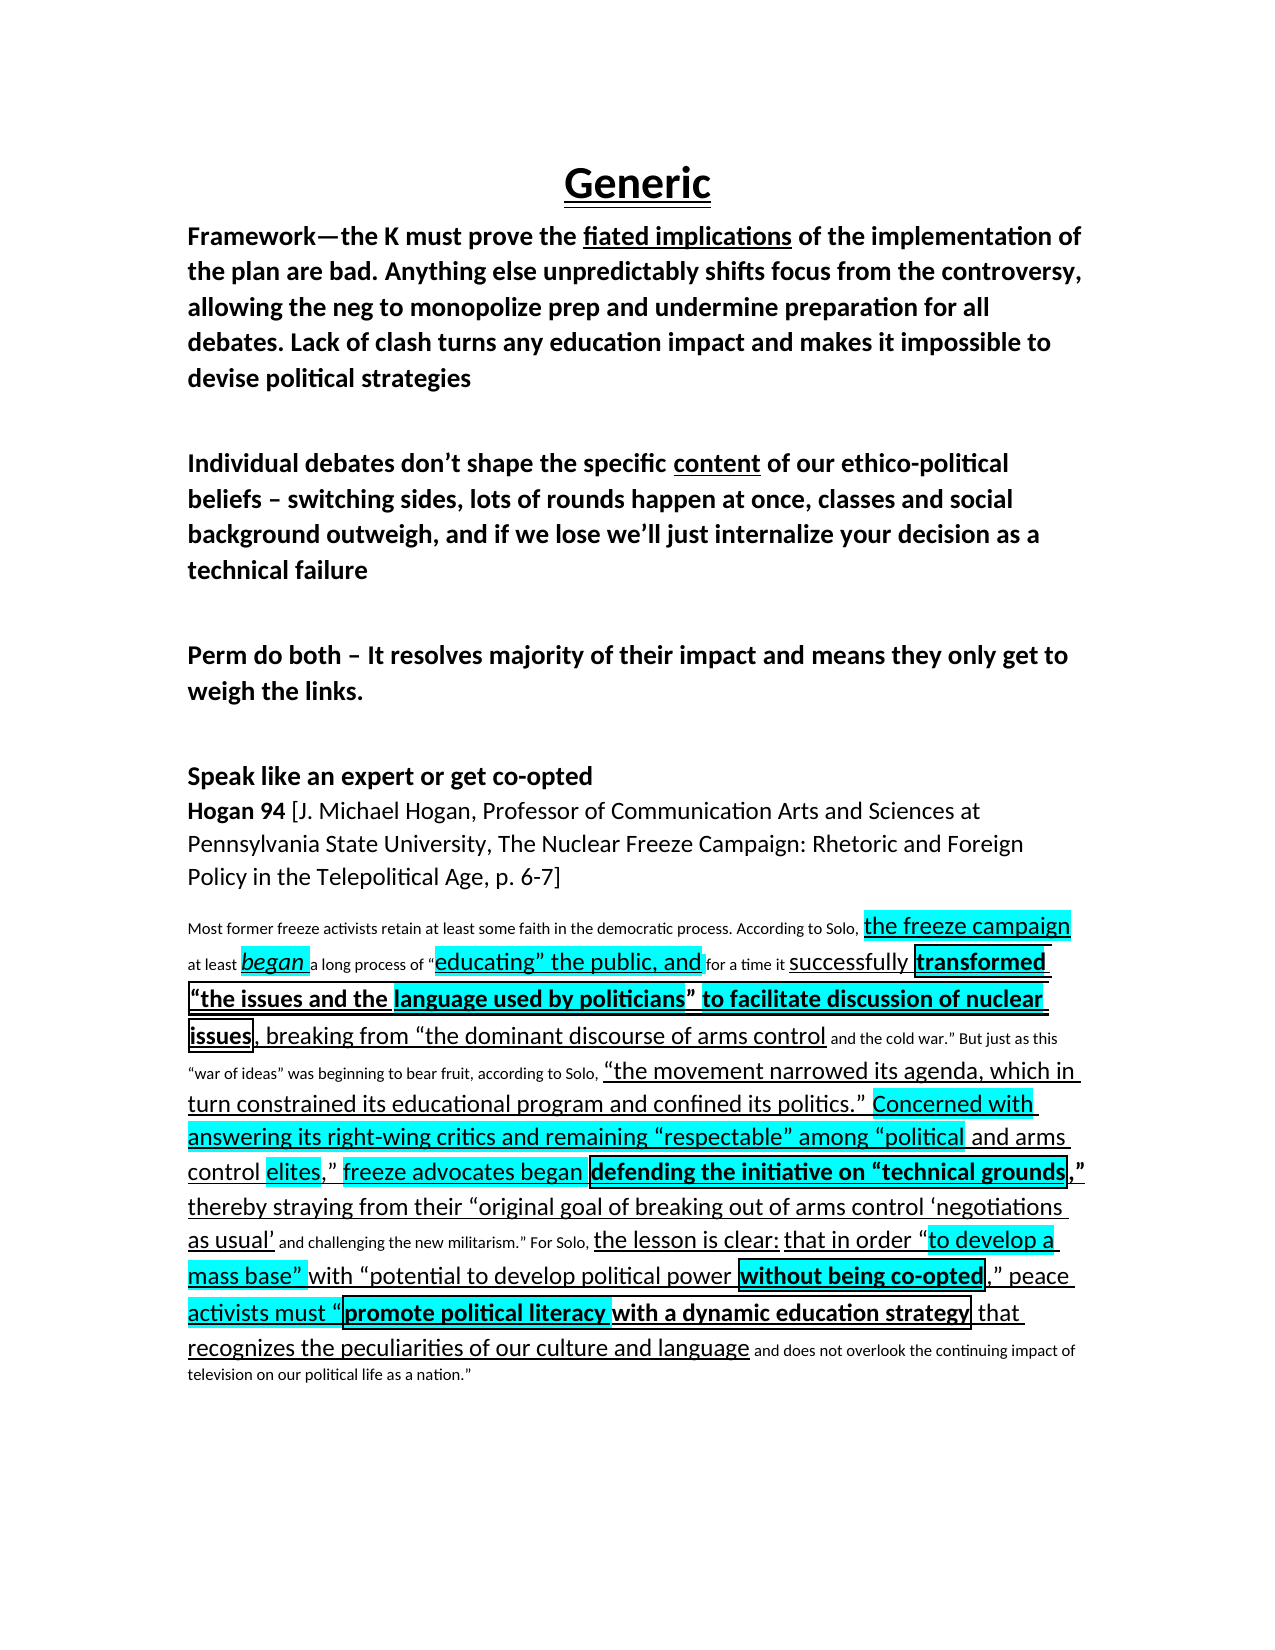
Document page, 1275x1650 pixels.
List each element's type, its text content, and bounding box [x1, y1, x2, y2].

subtitle Speak like an expert or get co-opted [187, 759, 1087, 792]
subtitle Individual debates don’t shape the specific content of our ethico-political beliefs – switching sides, lots of rounds happen at once, classes and social background outweigh, and if we lose we’ll just internalize your decision as a technical failure [187, 446, 1087, 586]
text Most former freeze activists retain at least some faith in the democratic process. According to Solo, the freeze campaign at least began a long process of “educating” the public, and for a time it successfully transformed “the issues and the language used by politicians” to facilitate discussion of nuclear issues, breaking from “the dominant discourse of arms control and the cold war.” But just as this “war of ideas” was beginning to bear fruit, according to Solo, “the movement narrowed its agenda, which in turn constrained its educational program and confined its politics.” Concerned with answering its right-wing critics and remaining “respectable” among “political and arms control elites,” freeze advocates began defending the initiative on “technical grounds,” thereby straying from their “original goal of breaking out of arms control ‘negotiations as usual’ and challenging the new militarism.” For Solo, the lesson is clear: that in order “to develop a mass base” with “potential to develop political power without being co-opted,” peace activists must “promote political literacy with a dynamic education strategy that recognizes the peculiarities of our culture and language and does not overlook the continuing impact of television on our political life as a nation.” [187, 910, 1087, 1384]
subtitle Perm do both – It resolves majority of their impact and means they only get to weigh the links. [187, 638, 1087, 707]
subtitle Generic [187, 154, 1087, 210]
text Hogan 94 [J. Michael Hogan, Professor of Communication Arts and Sciences at Pennsylvania State University, The Nuclear Freeze Campaign: Rhetoric and Foreign Policy in the Telepolitical Age, p. 6-7] [187, 795, 1087, 891]
subtitle Framework—the K must prove the fiated implications of the implementation of the plan are bad. Anything else unpredictably shifts focus from the controversy, allowing the neg to monopolize prep and undermine preparation for all debates. Lack of clash turns any education impact and makes it impossible to devise political strategies [187, 219, 1087, 394]
